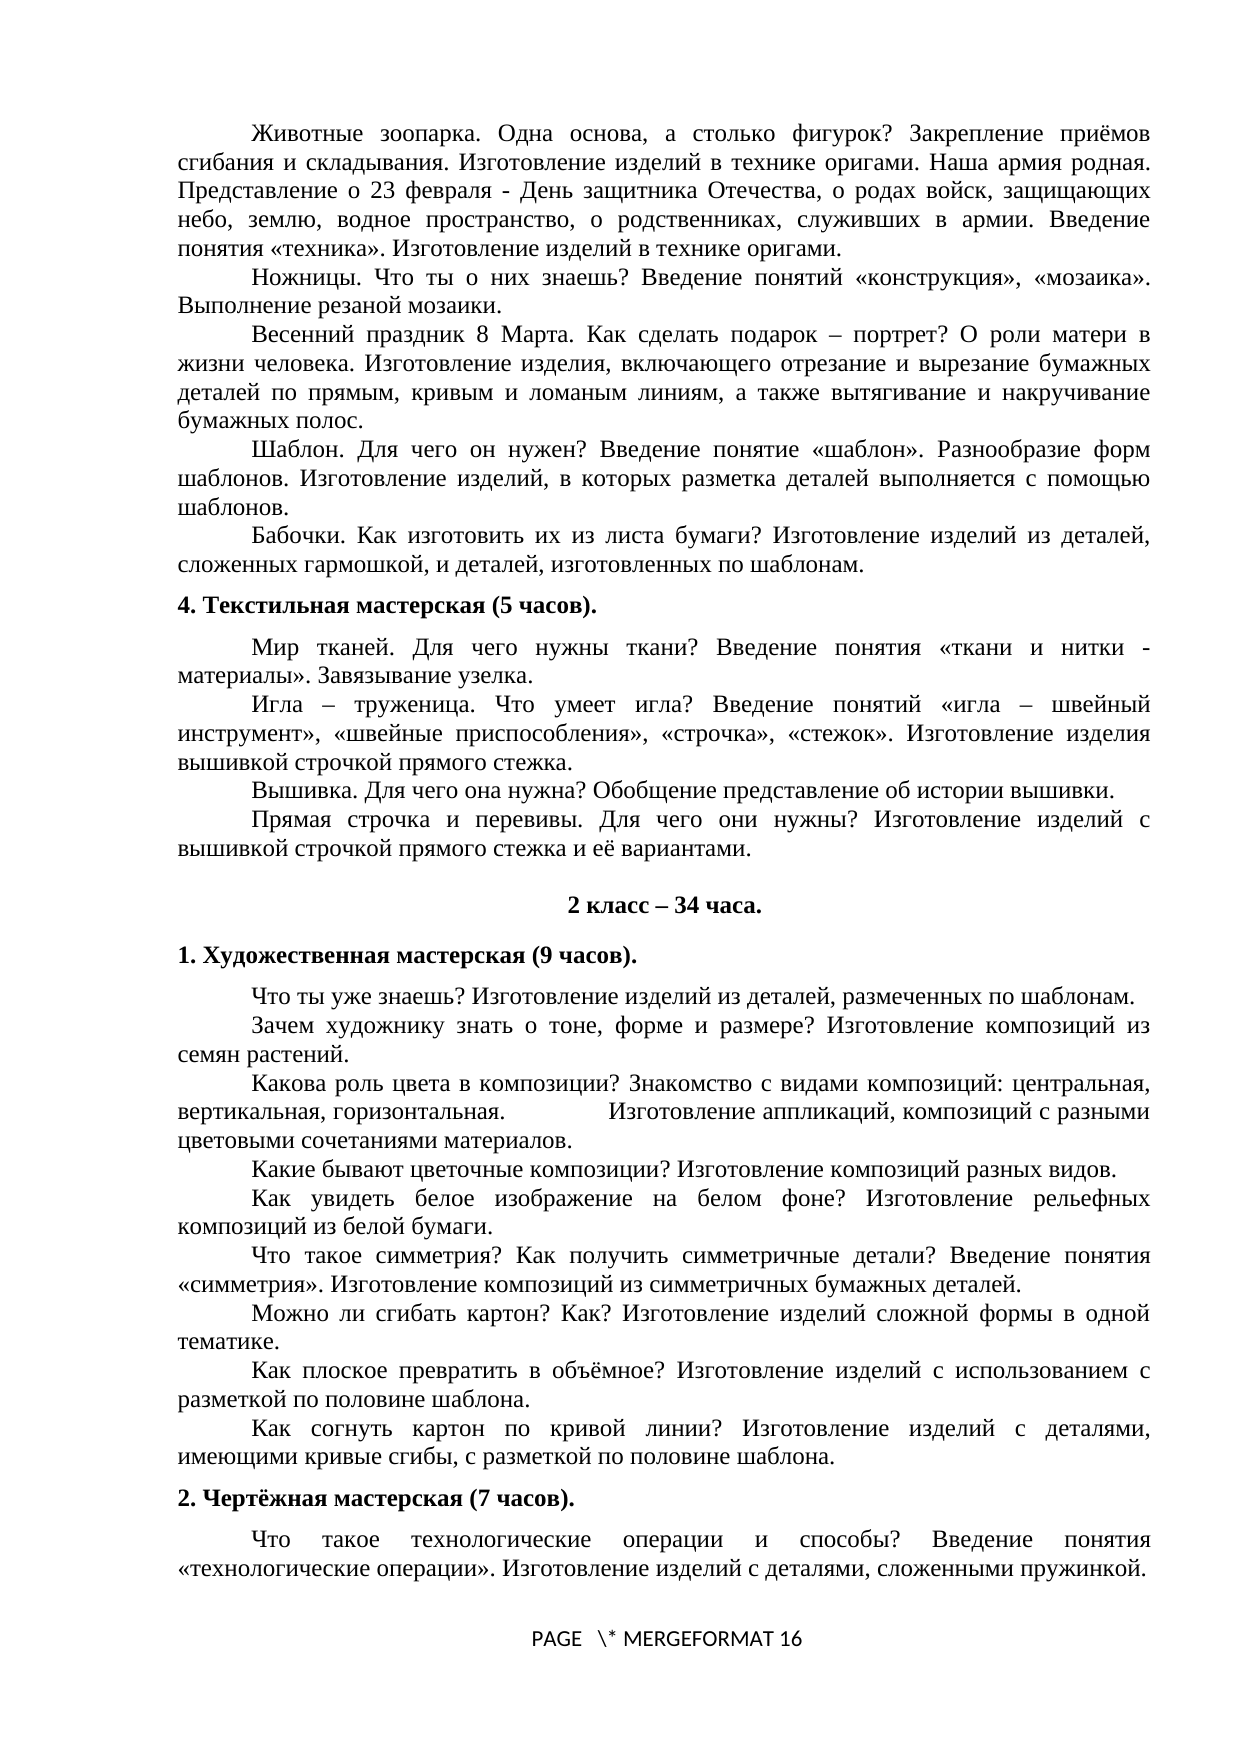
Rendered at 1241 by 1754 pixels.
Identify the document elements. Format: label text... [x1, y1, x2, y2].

text Зачем художнику знать о тоне, форме и размере? Изготовление композиций из семян растений. [177, 1010, 1152, 1068]
text Как плоское превратить в объёмное? Изготовление изделий с использованием с разметкой по половине шаблона. [177, 1355, 1152, 1413]
text Бабочки. Как изготовить их из листа бумаги? Изготовление изделий из деталей, сложенных гармошкой, и деталей, изготовленных по шаблонам. [177, 521, 1152, 578]
text 2. Чертёжная мастерская (7 часов). [177, 1483, 1152, 1511]
text Шаблон. Для чего он нужен? Введение понятие «шаблон». Разнообразие форм шаблонов. Изготовление изделий, в которых разметка деталей выполняется с помощью шаблонов. [177, 434, 1152, 521]
text 2 класс – 34 часа. [177, 891, 1152, 919]
text Вышивка. Для чего она нужна? Обобщение представление об истории вышивки. [177, 776, 1152, 804]
text Что ты уже знаешь? Изготовление изделий из деталей, размеченных по шаблонам. [177, 981, 1152, 1010]
text Что такое симметрия? Как получить симметричные детали? Введение понятия «симметрия». Изготовление композиций из симметричных бумажных деталей. [177, 1240, 1152, 1298]
text 1. Художественная мастерская (9 часов). [177, 940, 1152, 969]
text Какие бывают цветочные композиции? Изготовление композиций разных видов. [177, 1154, 1152, 1183]
text Как увидеть белое изображение на белом фоне? Изготовление рельефных композиций из белой бумаги. [177, 1183, 1152, 1240]
text Мир тканей. Для чего нужны ткани? Введение понятия «ткани и нитки - материалы». Завязывание узелка. [177, 632, 1152, 689]
text Как согнуть картон по кривой линии? Изготовление изделий с деталями, имеющими кривые сгибы, с разметкой по половине шаблона. [177, 1413, 1152, 1470]
text Весенний праздник 8 Марта. Как сделать подарок – портрет? О роли матери в жизни человека. Изготовление изделия, включающего отрезание и вырезание бумажных деталей по прямым, кривым и ломаным линиям, а также вытягивание и накручивание бумажных полос. [177, 319, 1152, 434]
text 4. Текстильная мастерская (5 часов). [177, 591, 1152, 619]
text Прямая строчка и перевивы. Для чего они нужны? Изготовление изделий с вышивкой строчкой прямого стежка и её вариантами. [177, 804, 1152, 862]
text Животные зоопарка. Одна основа, а столько фигурок? Закрепление приёмов сгибания и складывания. Изготовление изделий в технике оригами. Наша армия родная. Представление о 23 февраля - День защитника Отечества, о родах войск, защищающих небо, землю, водное пространство, о родственниках, служивших в армии. Введение понятия «техника». Изготовление изделий в технике оригами. [177, 118, 1152, 262]
text Игла – труженица. Что умеет игла? Введение понятий «игла – швейный инструмент», «швейные приспособления», «строчка», «стежок». Изготовление изделия вышивкой строчкой прямого стежка. [177, 689, 1152, 776]
text Что такое технологические операции и способы? Введение понятия «технологические операции». Изготовление изделий с деталями, сложенными пружинкой. [177, 1524, 1152, 1581]
text Можно ли сгибать картон? Как? Изготовление изделий сложной формы в одной тематике. [177, 1298, 1152, 1355]
text Ножницы. Что ты о них знаешь? Введение понятий «конструкция», «мозаика». Выполнение резаной мозаики. [177, 262, 1152, 319]
text Какова роль цвета в композиции? Знакомство с видами композиций: центральная, вертикальная, горизонтальная. Изготовление аппликаций, композиций с разными цветовыми сочетаниями материалов. [177, 1068, 1152, 1154]
